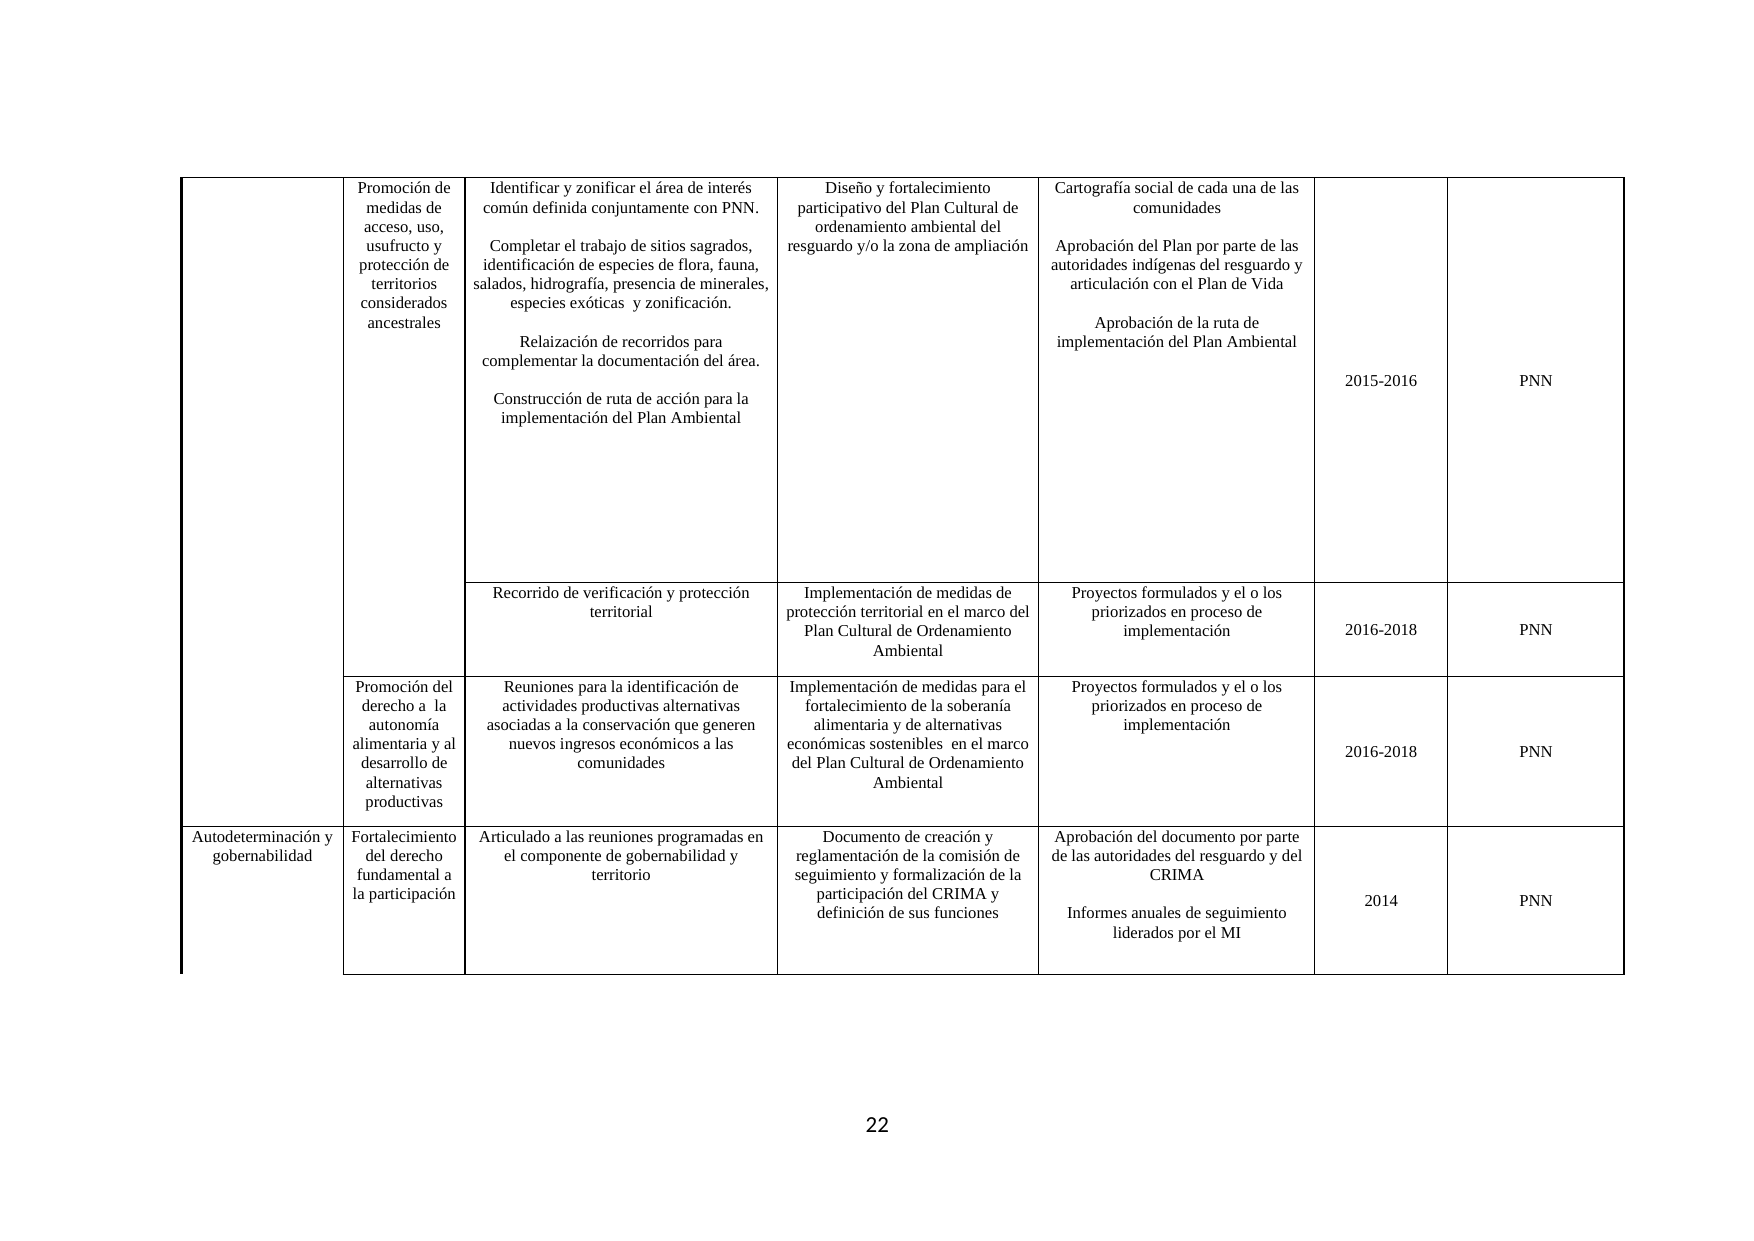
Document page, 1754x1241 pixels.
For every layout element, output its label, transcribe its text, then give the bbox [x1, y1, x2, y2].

table_cell 2016-2018 [1315, 583, 1447, 676]
table_cell Identificar y zonificar el área de interés común definida conjuntamente con PNN. Completar el trabajo de sitios sagrados, identificación de especies de flora, fauna, salados, hidrografía, presencia de minerales, especies exóticas y zonificación. Relaización de recorridos para complementar la documentación del área. Construcción de ruta de acción para la implementación del Plan Ambiental [466, 178, 777, 582]
table_cell Proyectos formulados y el o los priorizados en proceso de implementación [1039, 583, 1314, 676]
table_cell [183, 827, 343, 974]
table_cell PNN [1448, 583, 1623, 676]
table_cell Recorrido de verificación y protección territorial [466, 583, 777, 676]
table_cell PNN [1448, 677, 1623, 826]
table_cell 2015-2016 [1315, 178, 1447, 582]
table_cell 2016-2018 [1315, 677, 1447, 826]
table_cell Aprobación del documento por parte de las autoridades del resguardo y del CRIMA Informes anuales de seguimiento liderados por el MI [1039, 827, 1314, 974]
table_cell Documento de creación y reglamentación de la comisión de seguimiento y formalización de la participación del CRIMA y definición de sus funciones [778, 827, 1038, 974]
table_cell Implementación de medidas para el fortalecimiento de la soberanía alimentaria y de alternativas económicas sostenibles en el marco del Plan Cultural de Ordenamiento Ambiental [778, 677, 1038, 826]
table_cell PNN [1448, 178, 1623, 582]
table_cell PNN [1448, 827, 1623, 974]
table_cell Diseño y fortalecimiento participativo del Plan Cultural de ordenamiento ambiental del resguardo y/o la zona de ampliación [778, 178, 1038, 582]
table_cell Articulado a las reuniones programadas en el componente de gobernabilidad y territorio [466, 827, 777, 974]
table_cell Promoción de medidas de acceso, uso, usufructo y protección de territorios considerados ancestrales [344, 178, 464, 676]
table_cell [344, 827, 464, 974]
table_cell Cartografía social de cada una de las comunidades Aprobación del Plan por parte de las autoridades indígenas del resguardo y articulación con el Plan de Vida Aprobación de la ruta de implementación del Plan Ambiental [1039, 178, 1314, 582]
table_cell 2014 [1315, 827, 1447, 974]
table_cell Promoción del derecho a la autonomía alimentaria y al desarrollo de alternativas productivas [344, 677, 464, 826]
table_cell Reuniones para la identificación de actividades productivas alternativas asociadas a la conservación que generen nuevos ingresos económicos a las comunidades [466, 677, 777, 826]
table_cell Proyectos formulados y el o los priorizados en proceso de implementación [1039, 677, 1314, 826]
table_cell Implementación de medidas de protección territorial en el marco del Plan Cultural de Ordenamiento Ambiental [778, 583, 1038, 676]
